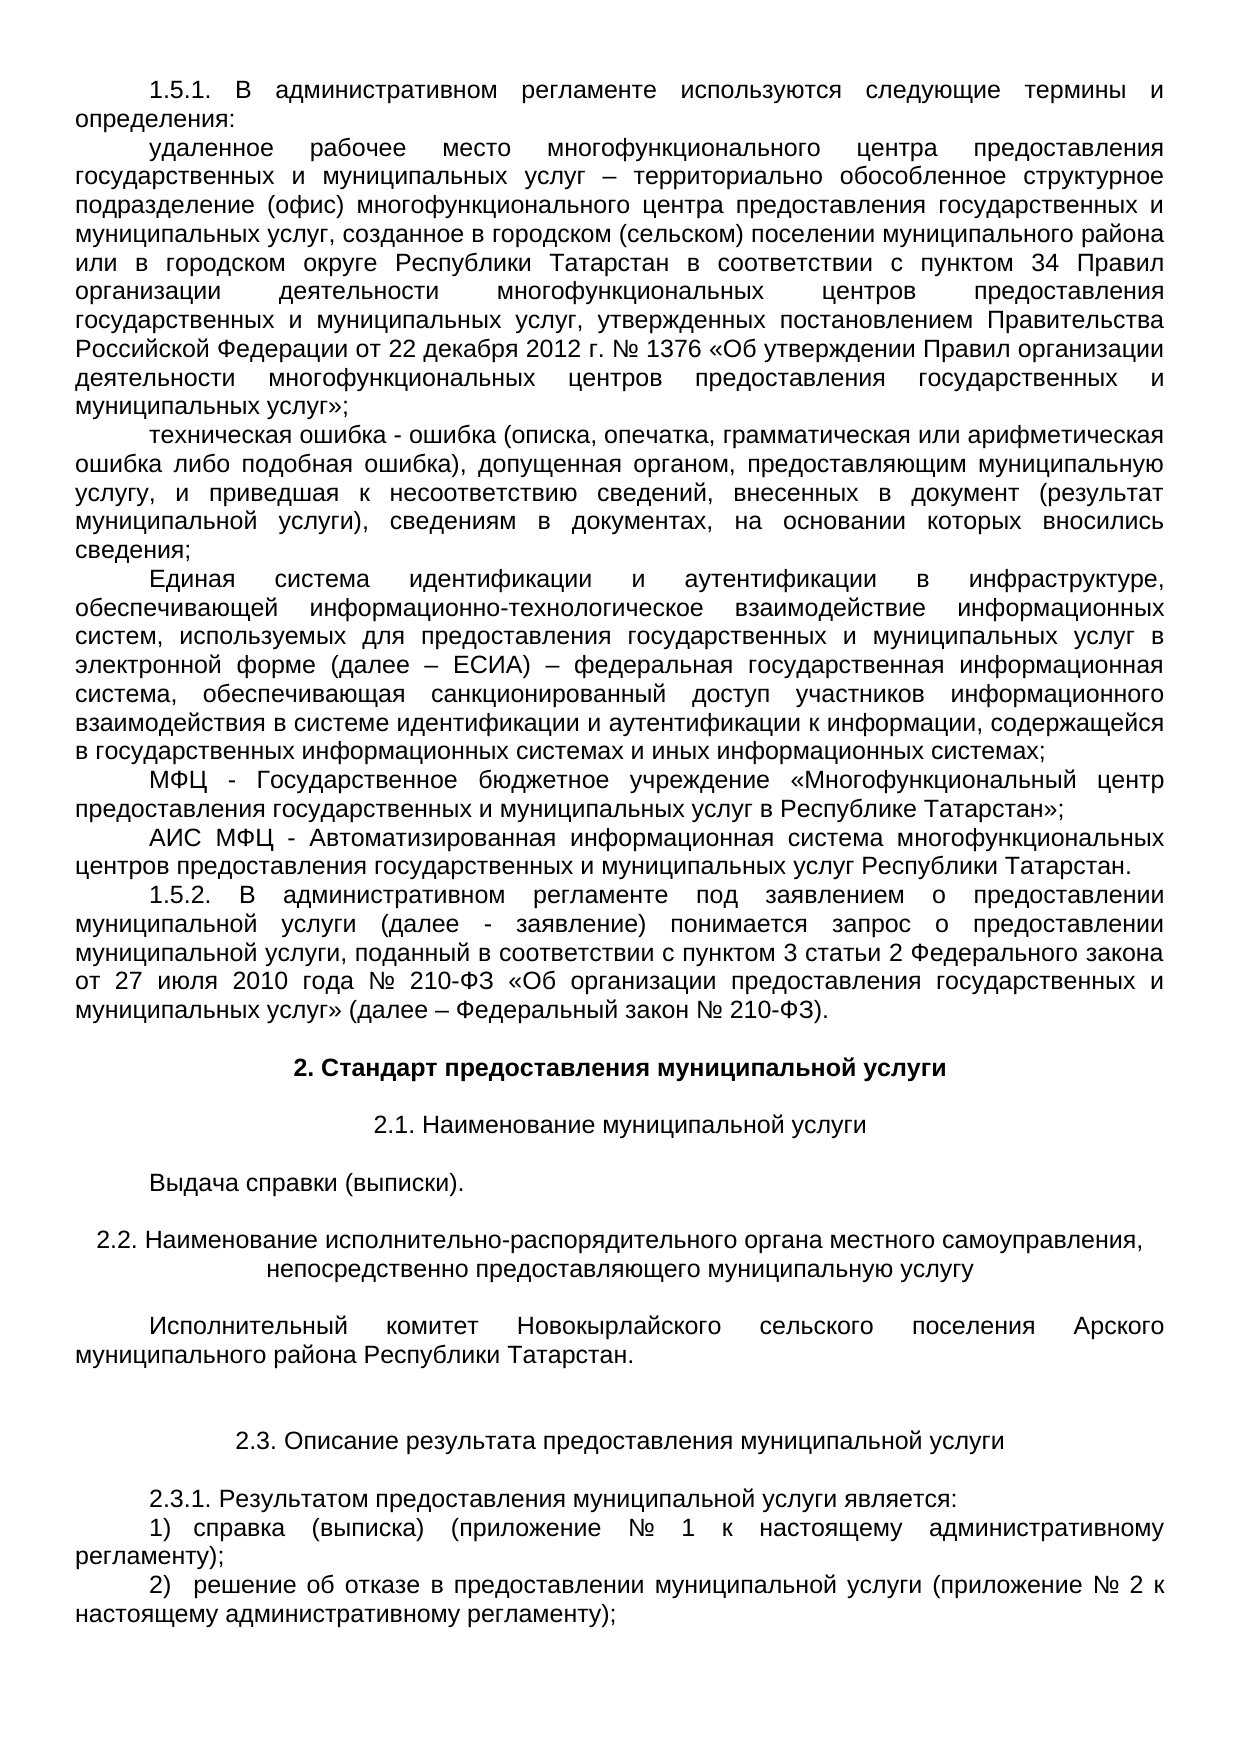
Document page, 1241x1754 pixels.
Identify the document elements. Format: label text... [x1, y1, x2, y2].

text Единая система идентификации и аутентификации в инфраструктуре, обеспечивающей информационно-технологическое взаимодействие информационных систем, используемых для предоставления государственных и муниципальных услуг в электронной форме (далее – ЕСИА) – федеральная государственная информационная система, обеспечивающая санкционированный доступ участников информационного взаимодействия в системе идентификации и аутентификации к информации, содержащейся в государственных информационных системах и иных информационных системах; [75, 564, 1165, 765]
text техническая ошибка - ошибка (описка, опечатка, грамматическая или арифметическая ошибка либо подобная ошибка), допущенная органом, предоставляющим муниципальную услугу, и приведшая к несоответствию сведений, внесенных в документ (результат муниципальной услуги), сведениям в документах, на основании которых вносились сведения; [75, 420, 1165, 564]
text 2.1. Наименование муниципальной услуги [75, 1110, 1165, 1139]
list решение об отказе в предоставлении муниципальной услуги (приложение № 2 к настоящему административному регламенту); [75, 1570, 1165, 1627]
text Исполнительный комитет Новокырлайского сельского поселения Арского муниципального района Республики Татарстан. [75, 1311, 1165, 1369]
text 2.3. Описание результата предоставления муниципальной услуги [75, 1426, 1165, 1455]
text Выдача справки (выписки). [75, 1167, 1165, 1196]
list справка (выписка) (приложение № 1 к настоящему административному регламенту); [75, 1512, 1165, 1570]
text 2.2. Наименование исполнительно-распорядительного органа местного самоуправления, непосредственно предоставляющего муниципальную услугу [75, 1225, 1165, 1282]
text 1.5.1. В административном регламенте используются следующие термины и определения: [75, 75, 1165, 132]
text 1.5.2. В административном регламенте под заявлением о предоставлении муниципальной услуги (далее - заявление) понимается запрос о предоставлении муниципальной услуги, поданный в соответствии с пунктом 3 статьи 2 Федерального закона от 27 июля 2010 года № 210-ФЗ «Об организации предоставления государственных и муниципальных услуг» (далее – Федеральный закон № 210-ФЗ). [75, 880, 1165, 1024]
text МФЦ - Государственное бюджетное учреждение «Многофункциональный центр предоставления государственных и муниципальных услуг в Республике Татарстан»; [75, 765, 1165, 822]
text 2.3.1. Результатом предоставления муниципальной услуги является: [75, 1484, 1165, 1512]
text 2. Стандарт предоставления муниципальной услуги [75, 1052, 1165, 1081]
text удаленное рабочее место многофункционального центра предоставления государственных и муниципальных услуг – территориально обособленное структурное подразделение (офис) многофункционального центра предоставления государственных и муниципальных услуг, созданное в городском (сельском) поселении муниципального района или в городском округе Республики Татарстан в соответствии с пунктом 34 Правил организации деятельности многофункциональных центров предоставления государственных и муниципальных услуг, утвержденных постановлением Правительства Российской Федерации от 22 декабря 2012 г. № 1376 «Об утверждении Правил организации деятельности многофункциональных центров предоставления государственных и муниципальных услуг»; [75, 132, 1165, 420]
text АИС МФЦ - Автоматизированная информационная система многофункциональных центров предоставления государственных и муниципальных услуг Республики Татарстан. [75, 822, 1165, 880]
